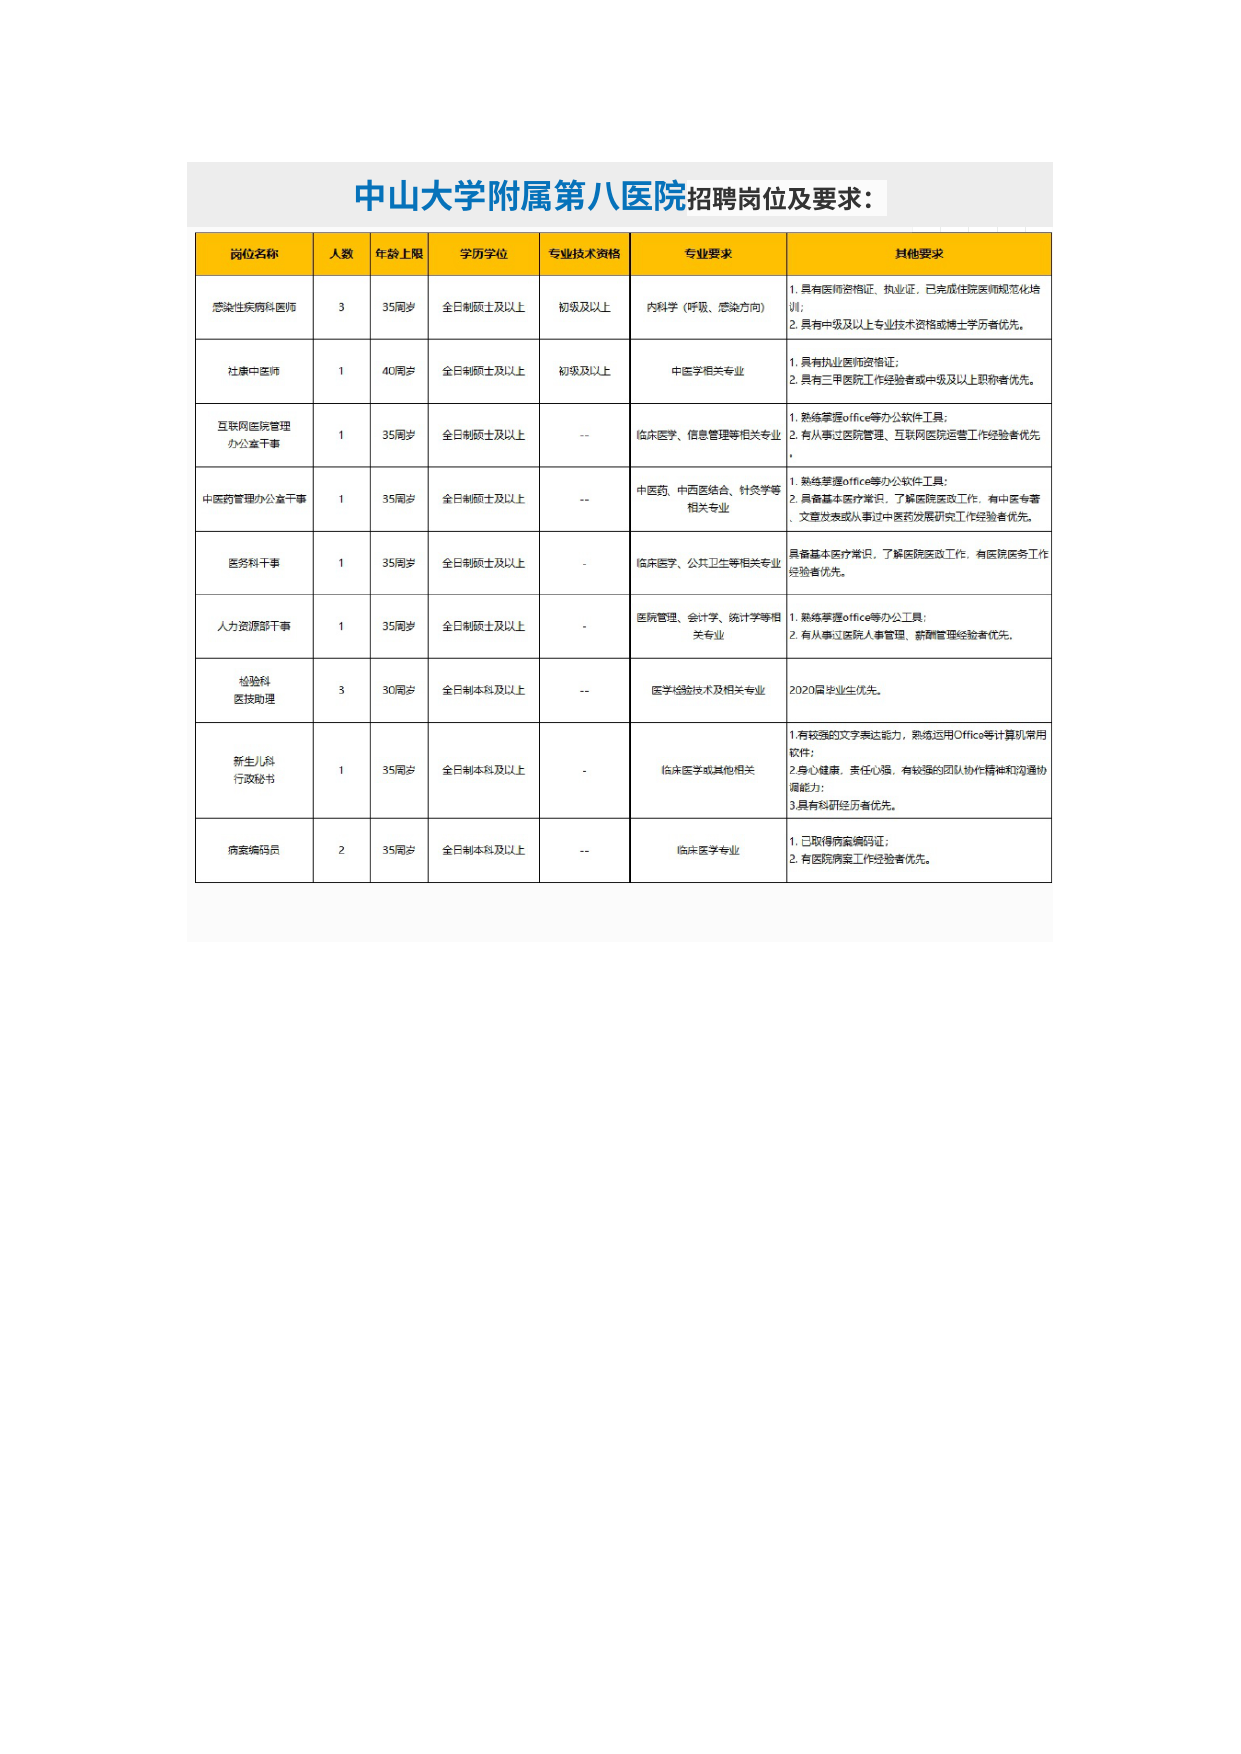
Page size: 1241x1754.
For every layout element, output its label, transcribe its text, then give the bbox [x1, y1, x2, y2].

picture [187, 227, 1053, 884]
subtitle 中山大学附属第八医院招聘岗位及要求： [187, 162, 1053, 227]
